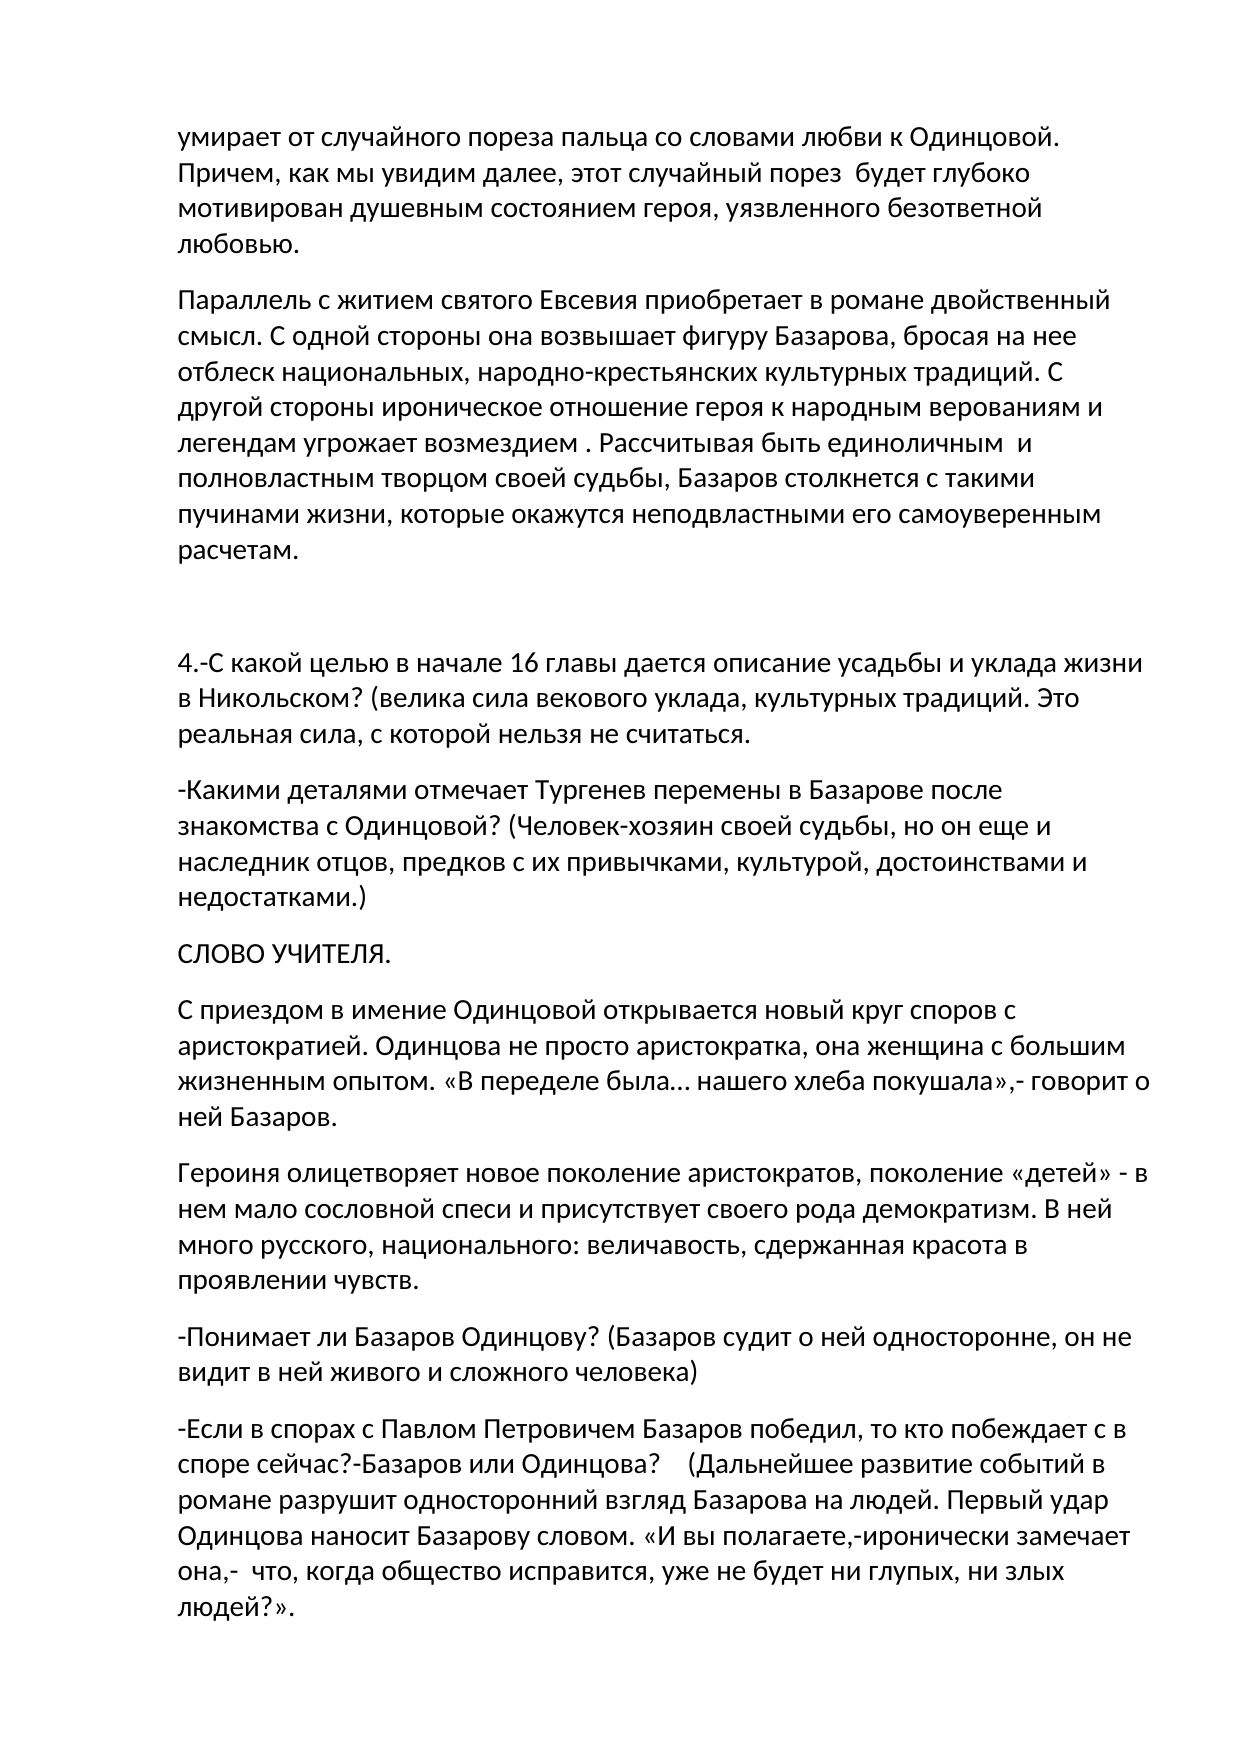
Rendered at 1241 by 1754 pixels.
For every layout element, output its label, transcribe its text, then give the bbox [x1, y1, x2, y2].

text Героиня олицетворяет новое поколение аристократов, поколение «детей» - в нем мало сословной спеси и присутствует своего рода демократизм. В ней много русского, национального: величавость, сдержанная красота в проявлении чувств. [177, 1154, 1152, 1297]
text Параллель с житием святого Евсевия приобретает в романе двойственный смысл. С одной стороны она возвышает фигуру Базарова, бросая на нее отблеск национальных, народно-крестьянских культурных традиций. С другой стороны ироническое отношение героя к народным верованиям и легендам угрожает возмездием . Рассчитывая быть единоличным и полновластным творцом своей судьбы, Базаров столкнется с такими пучинами жизни, которые окажутся неподвластными его самоуверенным расчетам. [177, 281, 1152, 566]
text -Если в спорах с Павлом Петровичем Базаров победил, то кто побеждает с в споре сейчас?-Базаров или Одинцова? (Дальнейшее развитие событий в романе разрушит односторонний взгляд Базарова на людей. Первый удар Одинцова наносит Базарову словом. «И вы полагаете,-иронически замечает она,- что, когда общество исправится, уже не будет ни глупых, ни злых людей?». [177, 1410, 1152, 1624]
text -Какими деталями отмечает Тургенев перемены в Базарове после знакомства с Одинцовой? (Человек-хозяин своей судьбы, но он еще и наследник отцов, предков с их привычками, культурой, достоинствами и недостатками.) [177, 771, 1152, 914]
text С приездом в имение Одинцовой открывается новый круг споров с аристократией. Одинцова не просто аристократка, она женщина с большим жизненным опытом. «В переделе была… нашего хлеба покушала»,- говорит о ней Базаров. [177, 991, 1152, 1134]
text 4.-С какой целью в начале 16 главы дается описание усадьбы и уклада жизни в Никольском? (велика сила векового уклада, культурных традиций. Это реальная сила, с которой нельзя не считаться. [177, 644, 1152, 751]
text СЛОВО УЧИТЕЛЯ. [177, 935, 1152, 970]
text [177, 118, 1152, 261]
text -Понимает ли Базаров Одинцову? (Базаров судит о ней односторонне, он не видит в ней живого и сложного человека) [177, 1318, 1152, 1389]
